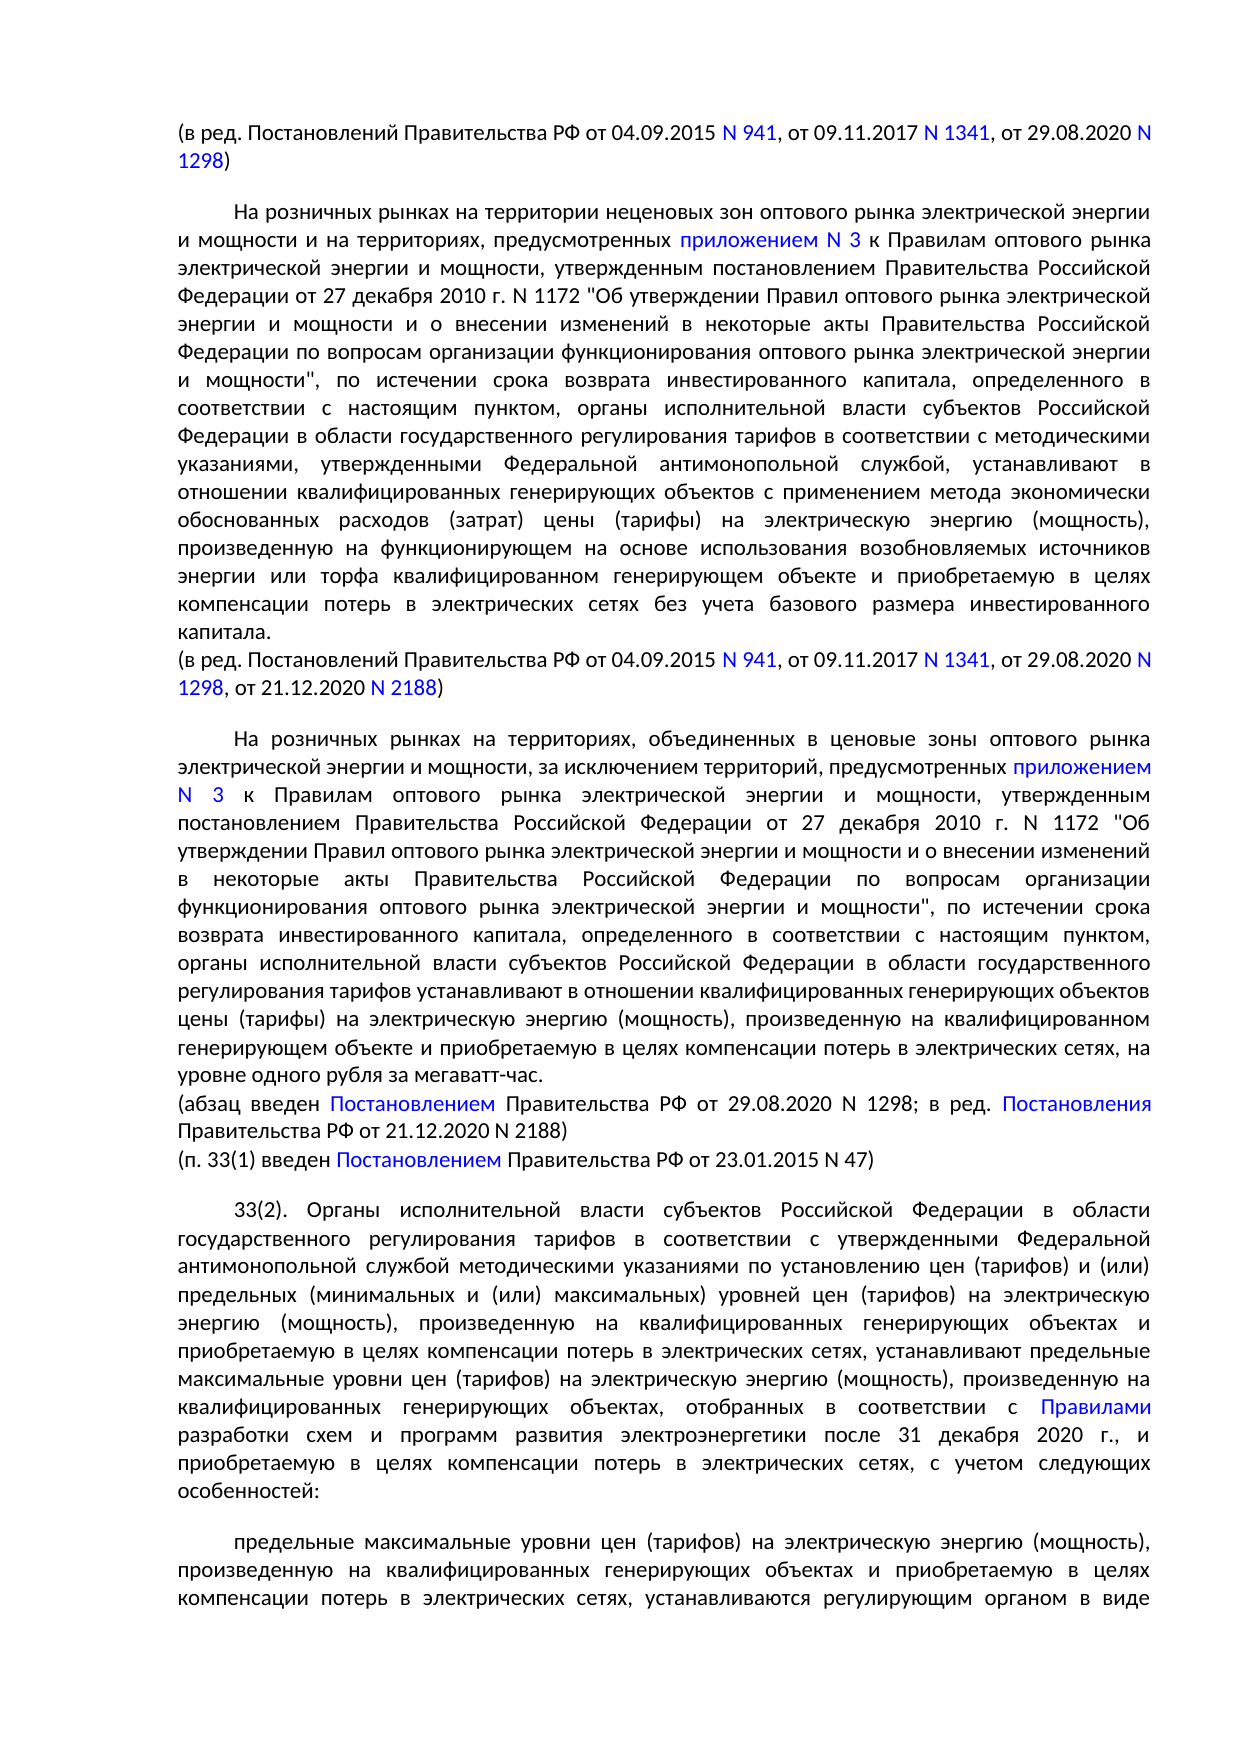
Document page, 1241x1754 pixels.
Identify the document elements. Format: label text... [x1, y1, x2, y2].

text 33(2). Органы исполнительной власти субъектов Российской Федерации в области государственного регулирования тарифов в соответствии с утвержденными Федеральной антимонопольной службой методическими указаниями по установлению цен (тарифов) и (или) предельных (минимальных и (или) максимальных) уровней цен (тарифов) на электрическую энергию (мощность), произведенную на квалифицированных генерирующих объектах и приобретаемую в целях компенсации потерь в электрических сетях, устанавливают предельные максимальные уровни цен (тарифов) на электрическую энергию (мощность), произведенную на квалифицированных генерирующих объектах, отобранных в соответствии с Правилами разработки схем и программ развития электроэнергетики после 31 декабря 2020 г., и приобретаемую в целях компенсации потерь в электрических сетях, с учетом следующих особенностей: [177, 1196, 1152, 1504]
text На розничных рынках на территории неценовых зон оптового рынка электрической энергии и мощности и на территориях, предусмотренных приложением N 3 к Правилам оптового рынка электрической энергии и мощности, утвержденным постановлением Правительства Российской Федерации от 27 декабря 2010 г. N 1172 "Об утверждении Правил оптового рынка электрической энергии и мощности и о внесении изменений в некоторые акты Правительства Российской Федерации по вопросам организации функционирования оптового рынка электрической энергии и мощности", по истечении срока возврата инвестированного капитала, определенного в соответствии с настоящим пунктом, органы исполнительной власти субъектов Российской Федерации в области государственного регулирования тарифов в соответствии с методическими указаниями, утвержденными Федеральной антимонопольной службой, устанавливают в отношении квалифицированных генерирующих объектов с применением метода экономически обоснованных расходов (затрат) цены (тарифы) на электрическую энергию (мощность), произведенную на функционирующем на основе использования возобновляемых источников энергии или торфа квалифицированном генерирующем объекте и приобретаемую в целях компенсации потерь в электрических сетях без учета базового размера инвестированного капитала. [177, 197, 1152, 645]
text На розничных рынках на территориях, объединенных в ценовые зоны оптового рынка электрической энергии и мощности, за исключением территорий, предусмотренных приложением N 3 к Правилам оптового рынка электрической энергии и мощности, утвержденным постановлением Правительства Российской Федерации от 27 декабря 2010 г. N 1172 "Об утверждении Правил оптового рынка электрической энергии и мощности и о внесении изменений в некоторые акты Правительства Российской Федерации по вопросам организации функционирования оптового рынка электрической энергии и мощности", по истечении срока возврата инвестированного капитала, определенного в соответствии с настоящим пунктом, органы исполнительной власти субъектов Российской Федерации в области государственного регулирования тарифов устанавливают в отношении квалифицированных генерирующих объектов цены (тарифы) на электрическую энергию (мощность), произведенную на квалифицированном генерирующем объекте и приобретаемую в целях компенсации потерь в электрических сетях, на уровне одного рубля за мегаватт-час. [177, 724, 1152, 1089]
text (в ред. Постановлений Правительства РФ от 04.09.2015 N 941, от 09.11.2017 N 1341, от 29.08.2020 N 1298, от 21.12.2020 N 2188) [177, 645, 1152, 701]
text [177, 1527, 1152, 1611]
text (в ред. Постановлений Правительства РФ от 04.09.2015 N 941, от 09.11.2017 N 1341, от 29.08.2020 N 1298) [177, 118, 1152, 174]
text (п. 33(1) введен Постановлением Правительства РФ от 23.01.2015 N 47) [177, 1145, 1152, 1173]
text (абзац введен Постановлением Правительства РФ от 29.08.2020 N 1298; в ред. Постановления Правительства РФ от 21.12.2020 N 2188) [177, 1089, 1152, 1145]
